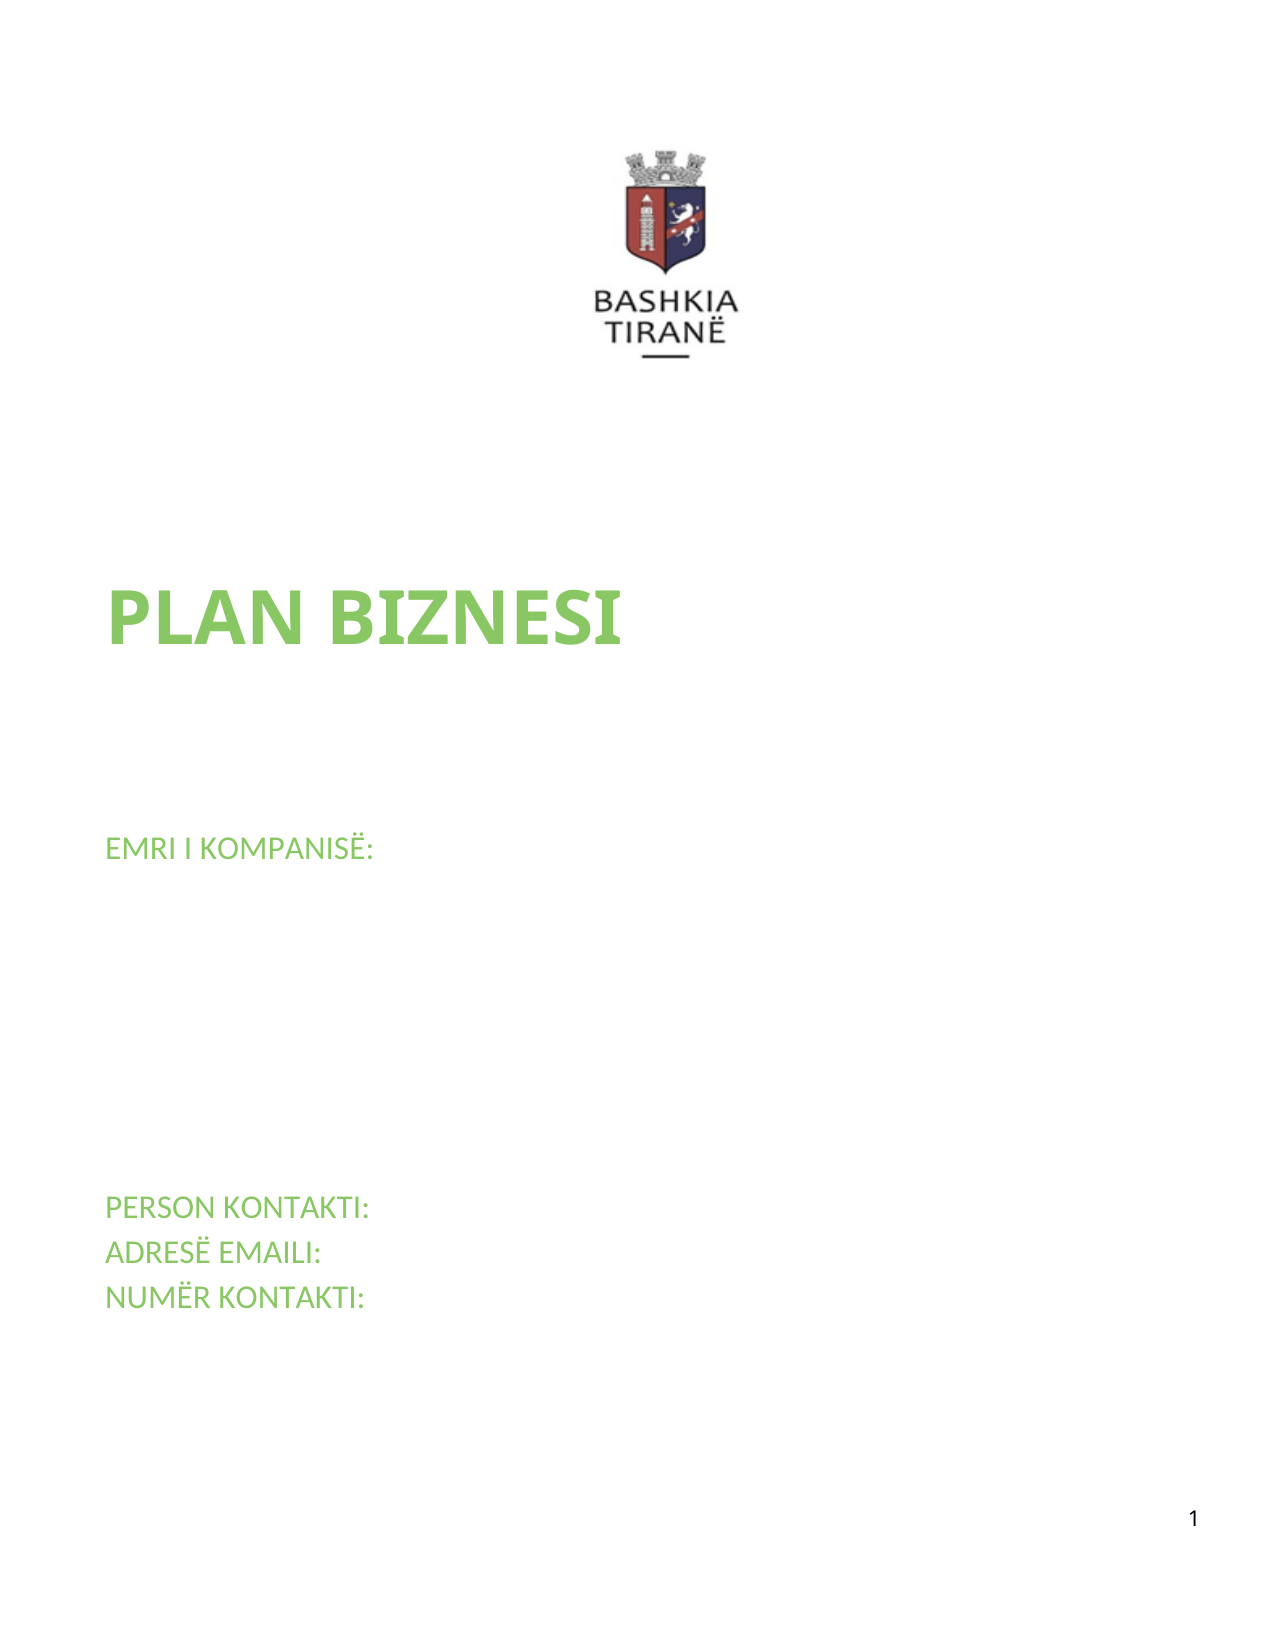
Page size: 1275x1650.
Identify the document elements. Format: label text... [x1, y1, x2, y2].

text eMRI I KOMPANISË: [105, 827, 1200, 868]
text PERSON KONTAKTI: [105, 1186, 1200, 1227]
text ADRESË EMAILI: [105, 1231, 1200, 1272]
text PLAN BIZNESI [105, 564, 1200, 666]
picture [541, 144, 793, 367]
text NUMËR KONTAKTI: [105, 1276, 1200, 1317]
